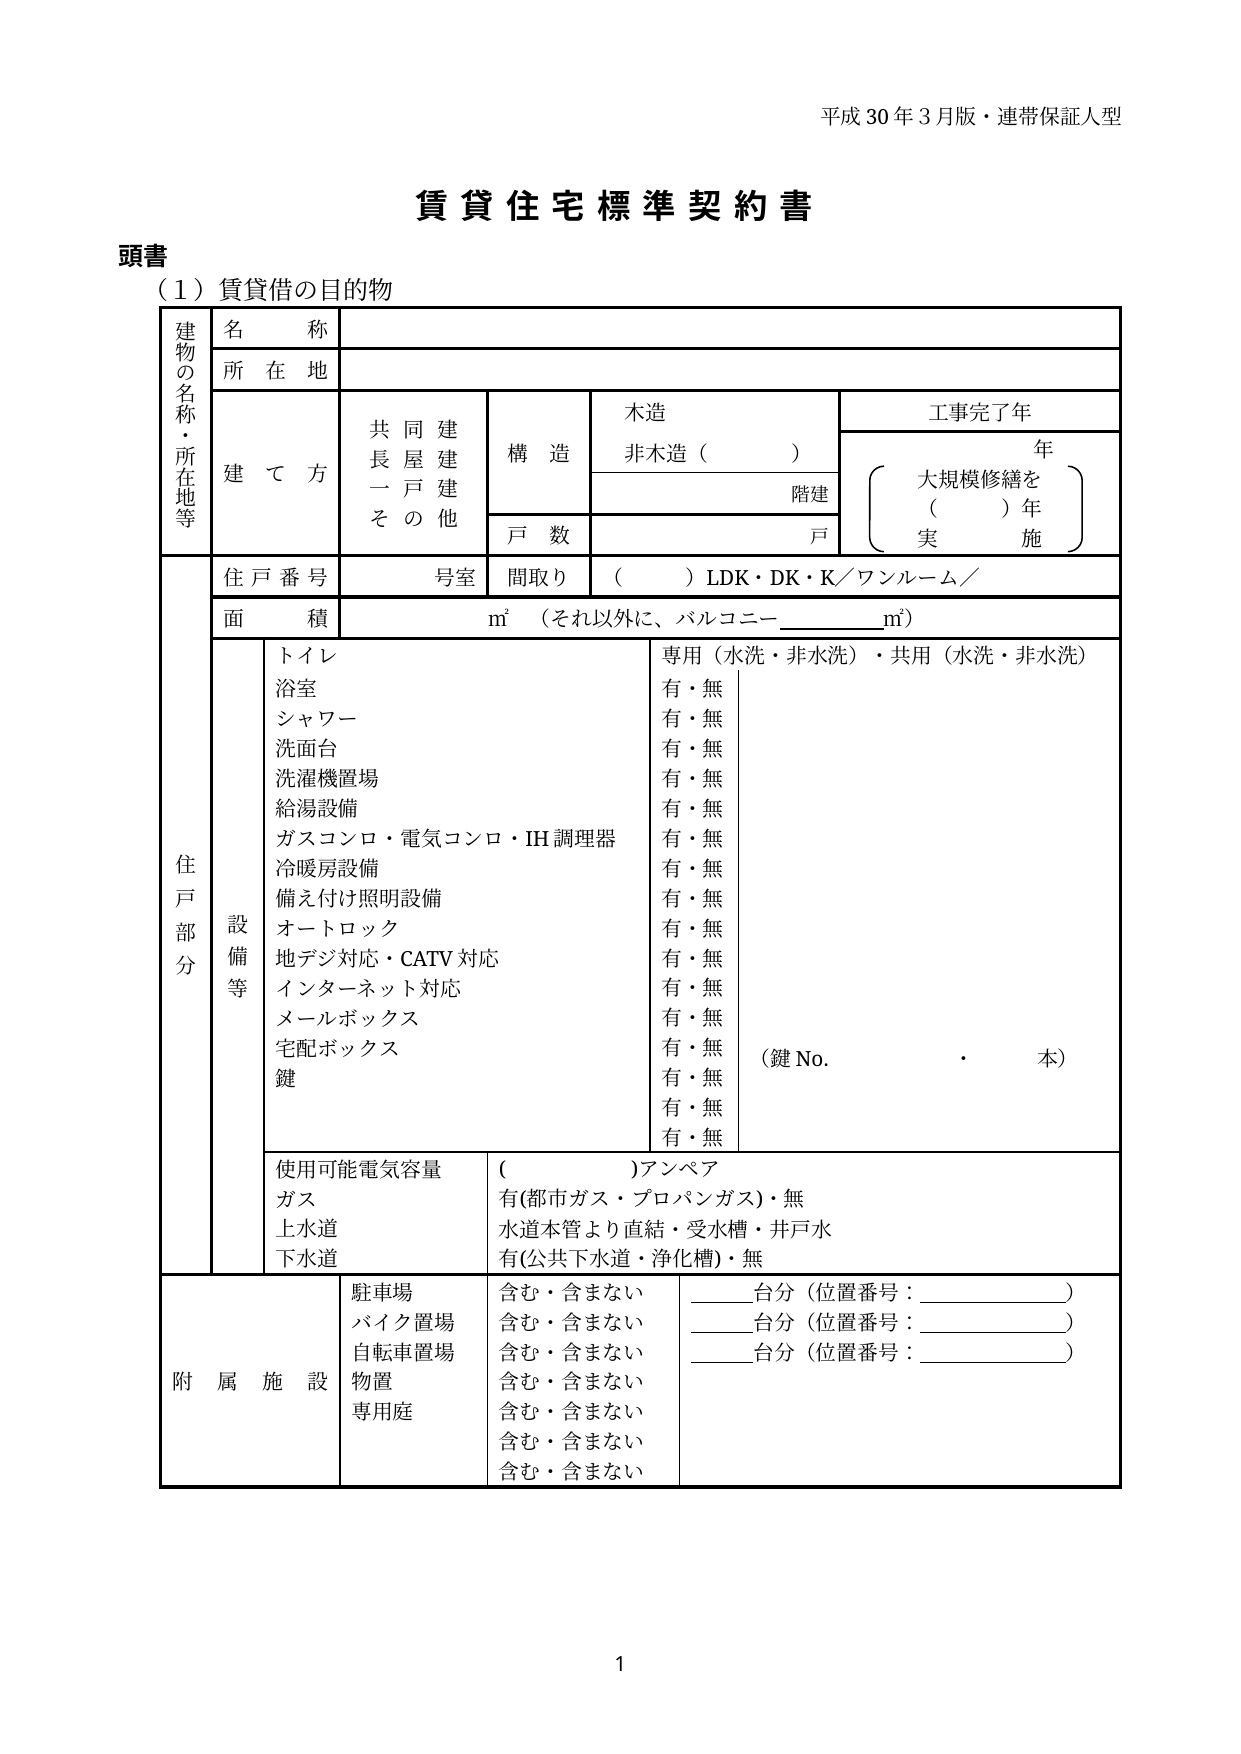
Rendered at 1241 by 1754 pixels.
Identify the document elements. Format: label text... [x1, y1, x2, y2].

table_cell 設備等 [213, 640, 263, 1273]
table_cell 駐車場 バイク置場 自転車置場 物置 専用庭 [341, 1276, 487, 1485]
table_cell 戸 数 [489, 516, 589, 554]
table_cell 号室 [341, 557, 486, 595]
table_cell 構 造 [489, 392, 589, 513]
table_cell ㎡ （それ以外に、バルコニー ㎡） [341, 599, 1119, 637]
table_cell 住戸部分 [162, 557, 210, 1273]
table_cell 共同建 長屋建 一戸建 その他 [341, 392, 486, 554]
table_cell 台分（位置番号： ） 台分（位置番号： ） 台分（位置番号： ） [680, 1276, 1119, 1485]
table_cell 使用可能電気容量 ガス 上水道 下水道 [265, 1153, 487, 1273]
text （１）賃貸借の目的物 [118, 272, 1122, 306]
table_cell 木造 [592, 392, 838, 430]
table_cell 戸 [592, 516, 838, 554]
table_header 建物の名称・所在地等 [162, 309, 210, 554]
text 頭書 [118, 236, 1122, 272]
table_cell ( )アンペア 有(都市ガス・プロパンガス)・無 水道本管より直結・受水槽・井戸水 有(公共下水道・浄化槽)・無 [488, 1153, 1119, 1273]
table_cell 含む・含まない 含む・含まない 含む・含まない 含む・含まない 含む・含まない 含む・含まない 含む・含まない [488, 1276, 679, 1485]
table_cell 年 大規模修繕を （ ）年 実 施 [841, 433, 1119, 554]
table_header [341, 309, 1119, 347]
table_cell 面積 [213, 599, 338, 637]
table_cell （ ）LDK・DK・K／ワンルーム／ [592, 557, 1119, 595]
table_cell 附属施設 [162, 1276, 339, 1485]
table_cell 所在地 [213, 350, 338, 389]
table_cell 専用（水洗・非水洗）・共用（水洗・非水洗） [651, 640, 1119, 670]
table_cell 浴室 シャワー 洗面台 洗濯機置場 給湯設備 ガスコンロ・電気コンロ・IH調理器 冷暖房設備 備え付け照明設備 オートロック 地デジ対応・CATV対応 インターネット対応 メールボックス 宅配ボックス 鍵 [265, 670, 649, 1151]
text 賃貸住宅標準契約書 [118, 171, 1122, 236]
table_cell 工事完了年 [841, 392, 1119, 430]
table_cell [341, 350, 1119, 389]
table_cell （鍵No. ・ 本） [739, 670, 1119, 1151]
table_cell 間取り [489, 557, 589, 595]
table_cell 建て方 [213, 392, 338, 554]
table_cell 住戸番号 [213, 557, 338, 595]
table_cell 階建 [592, 473, 838, 513]
table_cell 非木造（ ） [592, 430, 838, 471]
table_header 名称 [213, 309, 338, 347]
table_cell トイレ [265, 640, 649, 670]
table_cell 有・無 有・無 有・無 有・無 有・無 有・無 有・無 有・無 有・無 有・無 有・無 有・無 有・無 有・無 有・無 有・無 [651, 670, 738, 1151]
